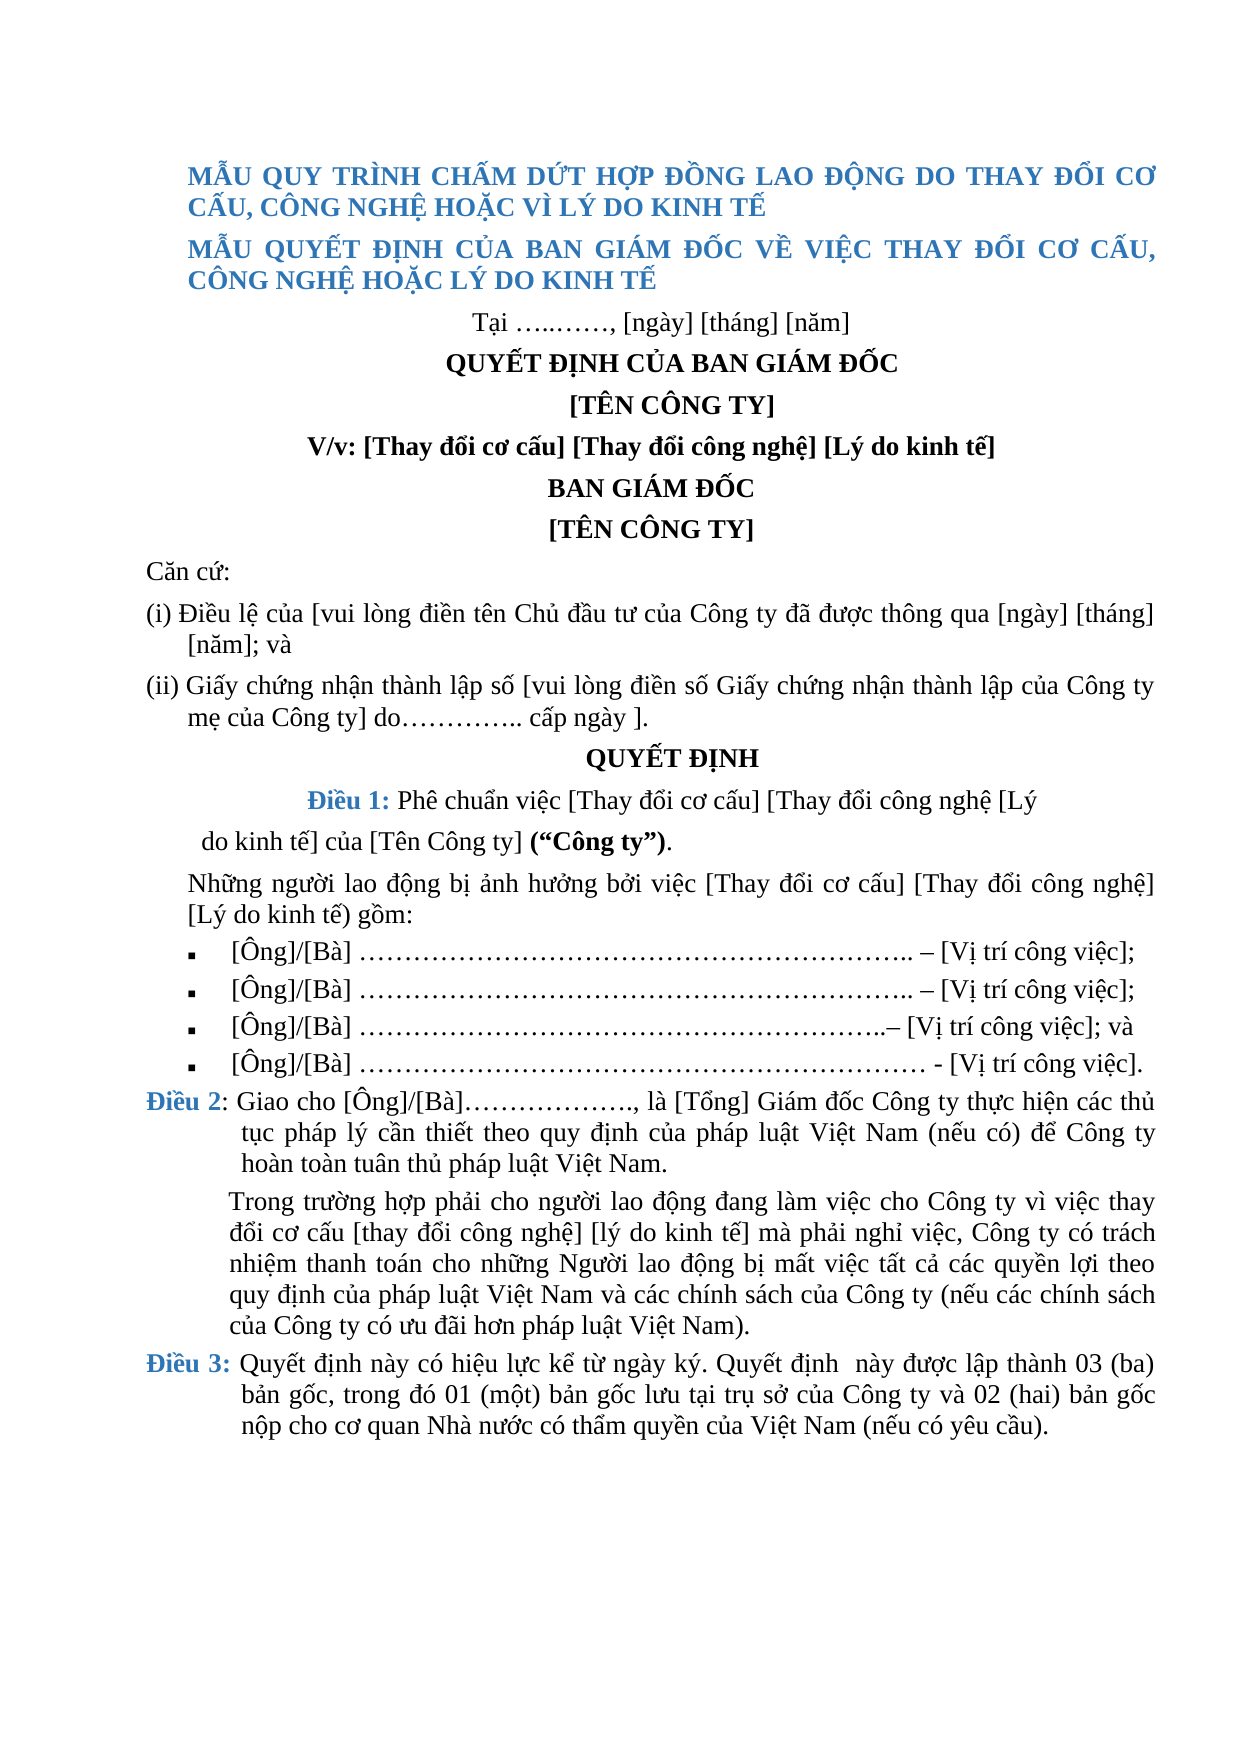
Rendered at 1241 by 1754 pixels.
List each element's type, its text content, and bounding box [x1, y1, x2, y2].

list [Ông]/[Bà] …………………………………………………..– [Vị trí công việc]; và [187, 1010, 1157, 1041]
list Những người lao động bị ảnh hưởng bởi việc [Thay đổi cơ cấu] [Thay đổi công nghệ] [Lý do kinh tế) gồm: [187, 867, 1157, 929]
list [Ông]/[Bà] ……………………………………………………… - [Vị trí công việc]. [187, 1048, 1157, 1079]
list MẪU QUYẾT ĐỊNH CỦA BAN GIÁM ĐỐC VỀ VIỆC THAY ĐỔI CƠ CẤU, CÔNG NGHỆ HOẶC LÝ DO KINH TẾ [187, 233, 1157, 295]
list do kinh tế] của [Tên Công ty] (“Công ty”). [187, 825, 1157, 856]
list Điều 2: Giao cho [Ông]/[Bà]………………., là [Tổng] Giám đốc Công ty thực hiện các thủ tục pháp lý cần thiết theo quy định của pháp luật Việt Nam (nếu có) để Công ty hoàn toàn tuân thủ pháp luật Việt Nam. [146, 1085, 1157, 1178]
list Điều 1: Phê chuẩn việc [Thay đổi cơ cấu] [Thay đổi công nghệ [Lý [187, 784, 1157, 815]
list Trong trường hợp phải cho người lao động đang làm việc cho Công ty vì việc thay đổi cơ cấu [thay đổi công nghệ] [lý do kinh tế] mà phải nghỉ việc, Công ty có trách nhiệm thanh toán cho những Người lao động bị mất việc tất cả các quyền lợi theo quy định của pháp luật Việt Nam và các chính sách của Công ty (nếu các chính sách của Công ty có ưu đãi hơn pháp luật Việt Nam). [228, 1185, 1157, 1340]
list [TÊN CÔNG TY] [187, 389, 1157, 420]
list BAN GIÁM ĐỐC [146, 472, 1157, 503]
list QUYẾT ĐỊNH CỦA BAN GIÁM ĐỐC [187, 347, 1157, 378]
list Điều lệ của [vui lòng điền tên Chủ đầu tư của Công ty đã được thông qua [ngày] [tháng] [năm]; và [146, 597, 1157, 659]
list [Ông]/[Bà] …………………………………………………….. – [Vị trí công việc]; [187, 973, 1157, 1004]
list Giấy chứng nhận thành lập số [vui lòng điền số Giấy chứng nhận thành lập của Công ty mẹ của Công ty] do………….. cấp ngày ]. [146, 669, 1157, 732]
list Tại …..……, [ngày] [tháng] [năm] [187, 306, 1157, 337]
list Điều 3: Quyết định này có hiệu lực kể từ ngày ký. Quyết định này được lập thành 03 (ba) bản gốc, trong đó 01 (một) bản gốc lưu tại trụ sở của Công ty và 02 (hai) bản gốc nộp cho cơ quan Nhà nước có thẩm quyền của Việt Nam (nếu có yêu cầu). [146, 1347, 1157, 1440]
list QUYẾT ĐỊNH [187, 742, 1157, 773]
list [TÊN CÔNG TY] [146, 514, 1157, 545]
list Căn cứ: [146, 555, 1157, 586]
list V/v: [Thay đổi cơ cấu] [Thay đổi công nghệ] [Lý do kinh tế] [146, 431, 1157, 462]
list [Ông]/[Bà] …………………………………………………….. – [Vị trí công việc]; [187, 935, 1157, 967]
list MẪU QUY TRÌNH CHẤM DỨT HỢP ĐỒNG LAO ĐỘNG DO THAY ĐỔI CƠ CẤU, CÔNG NGHỆ HOẶC VÌ LÝ DO KINH TẾ [187, 160, 1157, 223]
